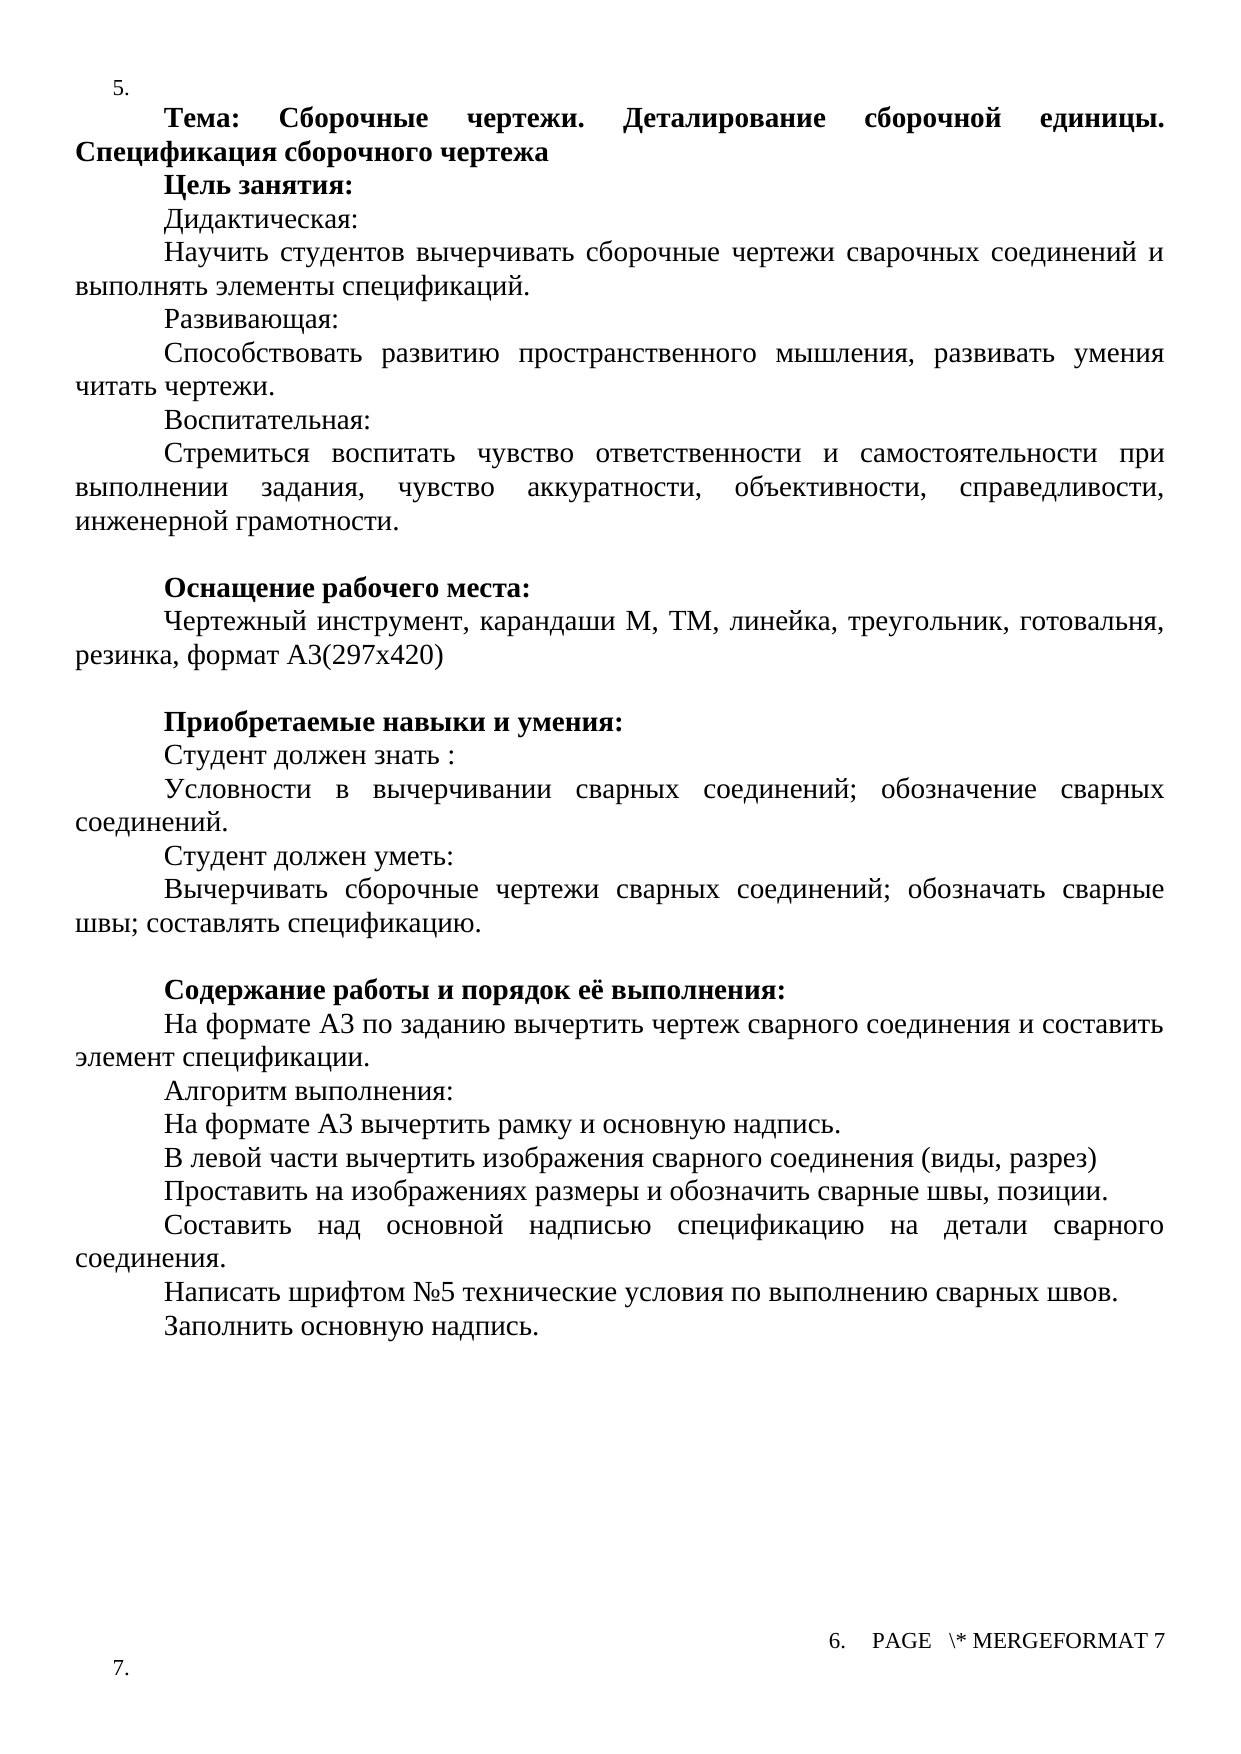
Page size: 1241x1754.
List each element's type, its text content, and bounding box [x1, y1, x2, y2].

list Содержание работы и порядок её выполнения: [75, 972, 1165, 1006]
list Студент должен знать : [75, 737, 1165, 771]
list Заполнить основную надпись. [75, 1308, 1165, 1341]
list На формате А3 вычертить рамку и основную надпись. [75, 1106, 1165, 1140]
list Чертежный инструмент, карандаши М, ТМ, линейка, треугольник, готовальня, резинка, формат А3(297х420) [75, 603, 1165, 670]
list Научить студентов вычерчивать сборочные чертежи сварочных соединений и выполнять элементы спецификаций. [75, 234, 1165, 301]
list Воспитательная: [75, 402, 1165, 436]
list В левой части вычертить изображения сварного соединения (виды, разрез) [75, 1140, 1165, 1173]
list Стремиться воспитать чувство ответственности и самостоятельности при выполнении задания, чувство аккуратности, объективности, справедливости, инженерной грамотности. [75, 436, 1165, 536]
list Развивающая: [75, 301, 1165, 335]
list Проставить на изображениях размеры и обозначить сварные швы, позиции. [75, 1173, 1165, 1207]
list Составить над основной надписью спецификацию на детали сварного соединения. [75, 1207, 1165, 1274]
list Цель занятия: [75, 167, 1165, 201]
list Оснащение рабочего места: [75, 570, 1165, 603]
list Способствовать развитию пространственного мышления, развивать умения читать чертежи. [75, 335, 1165, 402]
list Тема: Сборочные чертежи. Деталирование сборочной единицы. Спецификация сборочного чертежа [75, 100, 1165, 167]
list Условности в вычерчивании сварных соединений; обозначение сварных соединений. [75, 771, 1165, 838]
list Вычерчивать сборочные чертежи сварных соединений; обозначать сварные швы; составлять спецификацию. [75, 872, 1165, 939]
list На формате А3 по заданию вычертить чертеж сварного соединения и составить элемент спецификации. [75, 1006, 1165, 1073]
list Написать шрифтом №5 технические условия по выполнению сварных швов. [75, 1274, 1165, 1308]
list Студент должен уметь: [75, 838, 1165, 872]
list Приобретаемые навыки и умения: [75, 704, 1165, 737]
list Дидактическая: [75, 201, 1165, 234]
list Алгоритм выполнения: [75, 1073, 1165, 1106]
